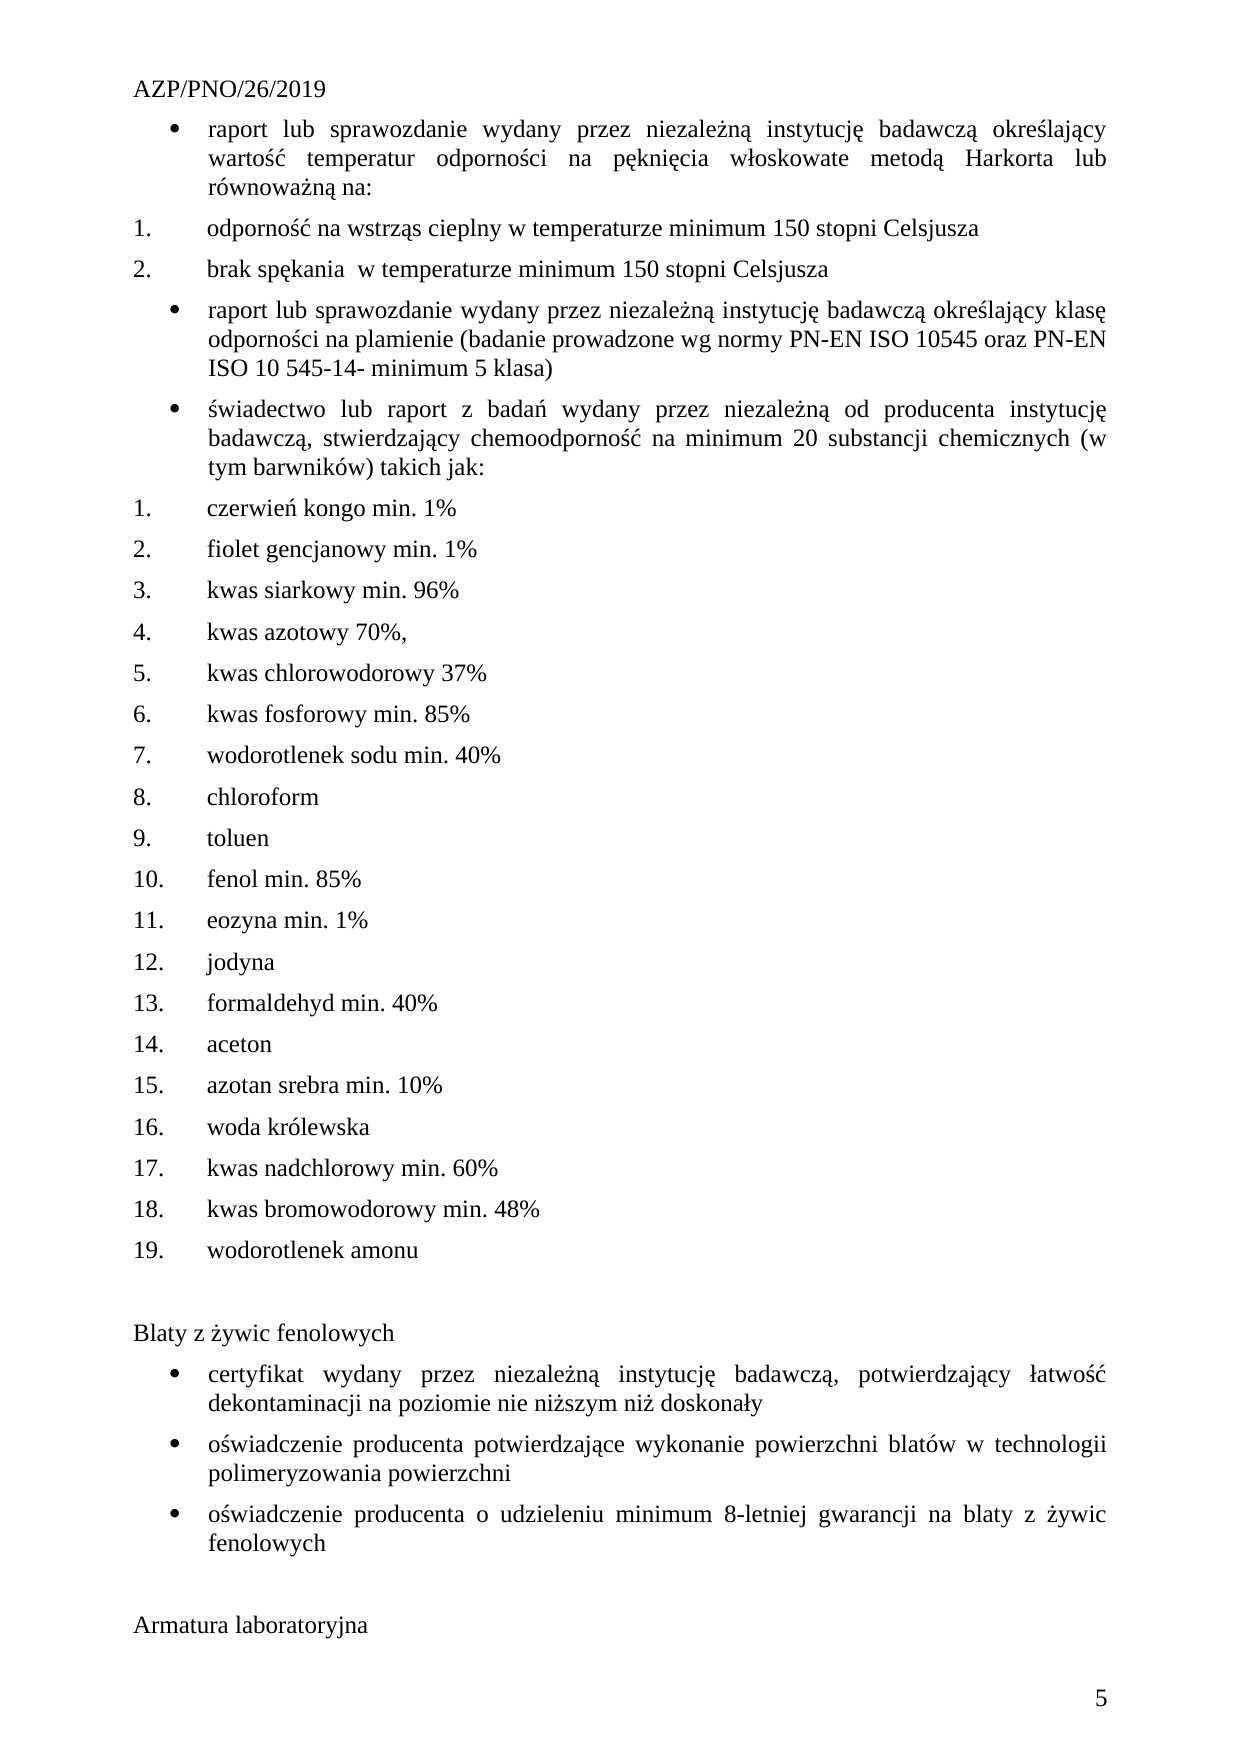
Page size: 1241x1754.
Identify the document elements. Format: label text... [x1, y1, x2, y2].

text 2. fiolet gencjanowy min. 1% [133, 534, 1107, 563]
text 13. formaldehyd min. 40% [133, 988, 1107, 1017]
text 9. toluen [133, 823, 1107, 852]
text 3. kwas siarkowy min. 96% [133, 575, 1107, 604]
text Blaty z żywic fenolowych [133, 1318, 1107, 1347]
text 7. wodorotlenek sodu min. 40% [133, 740, 1107, 769]
list raport lub sprawozdanie wydany przez niezależną instytucję badawczą określający wartość temperatur odporności na pęknięcia włoskowate metodą Harkorta lub równoważną na: [170, 114, 1107, 200]
text 8. chloroform [133, 782, 1107, 810]
text 11. eozyna min. 1% [133, 905, 1107, 934]
text 10. fenol min. 85% [133, 864, 1107, 893]
text 1. odporność na wstrząs cieplny w temperaturze minimum 150 stopni Celsjusza [133, 213, 1107, 242]
text 14. aceton [133, 1029, 1107, 1058]
text 19. wodorotlenek amonu [133, 1235, 1107, 1264]
text Armatura laboratoryjna [133, 1610, 1107, 1639]
text 5. kwas chlorowodorowy 37% [133, 658, 1107, 687]
text 18. kwas bromowodorowy min. 48% [133, 1194, 1107, 1223]
list świadectwo lub raport z badań wydany przez niezależną od producenta instytucję badawczą, stwierdzający chemoodporność na minimum 20 substancji chemicznych (w tym barwników) takich jak: [170, 394, 1107, 480]
text 15. azotan srebra min. 10% [133, 1070, 1107, 1099]
list certyfikat wydany przez niezależną instytucję badawczą, potwierdzający łatwość dekontaminacji na poziomie nie niższym niż doskonały [170, 1359, 1107, 1417]
list oświadczenie producenta potwierdzające wykonanie powierzchni blatów w technologii polimeryzowania powierzchni [170, 1429, 1107, 1487]
text 17. kwas nadchlorowy min. 60% [133, 1153, 1107, 1182]
text 16. woda królewska [133, 1112, 1107, 1140]
text 12. jodyna [133, 947, 1107, 975]
text 4. kwas azotowy 70%, [133, 617, 1107, 645]
text 1. czerwień kongo min. 1% [133, 493, 1107, 522]
text 6. kwas fosforowy min. 85% [133, 699, 1107, 728]
list raport lub sprawozdanie wydany przez niezależną instytucję badawczą określający klasę odporności na plamienie (badanie prowadzone wg normy PN-EN ISO 10545 oraz PN-EN ISO 10 545-14- minimum 5 klasa) [170, 295, 1107, 382]
list oświadczenie producenta o udzieleniu minimum 8-letniej gwarancji na blaty z żywic fenolowych [170, 1499, 1107, 1557]
text 2. brak spękania w temperaturze minimum 150 stopni Celsjusza [133, 254, 1107, 283]
